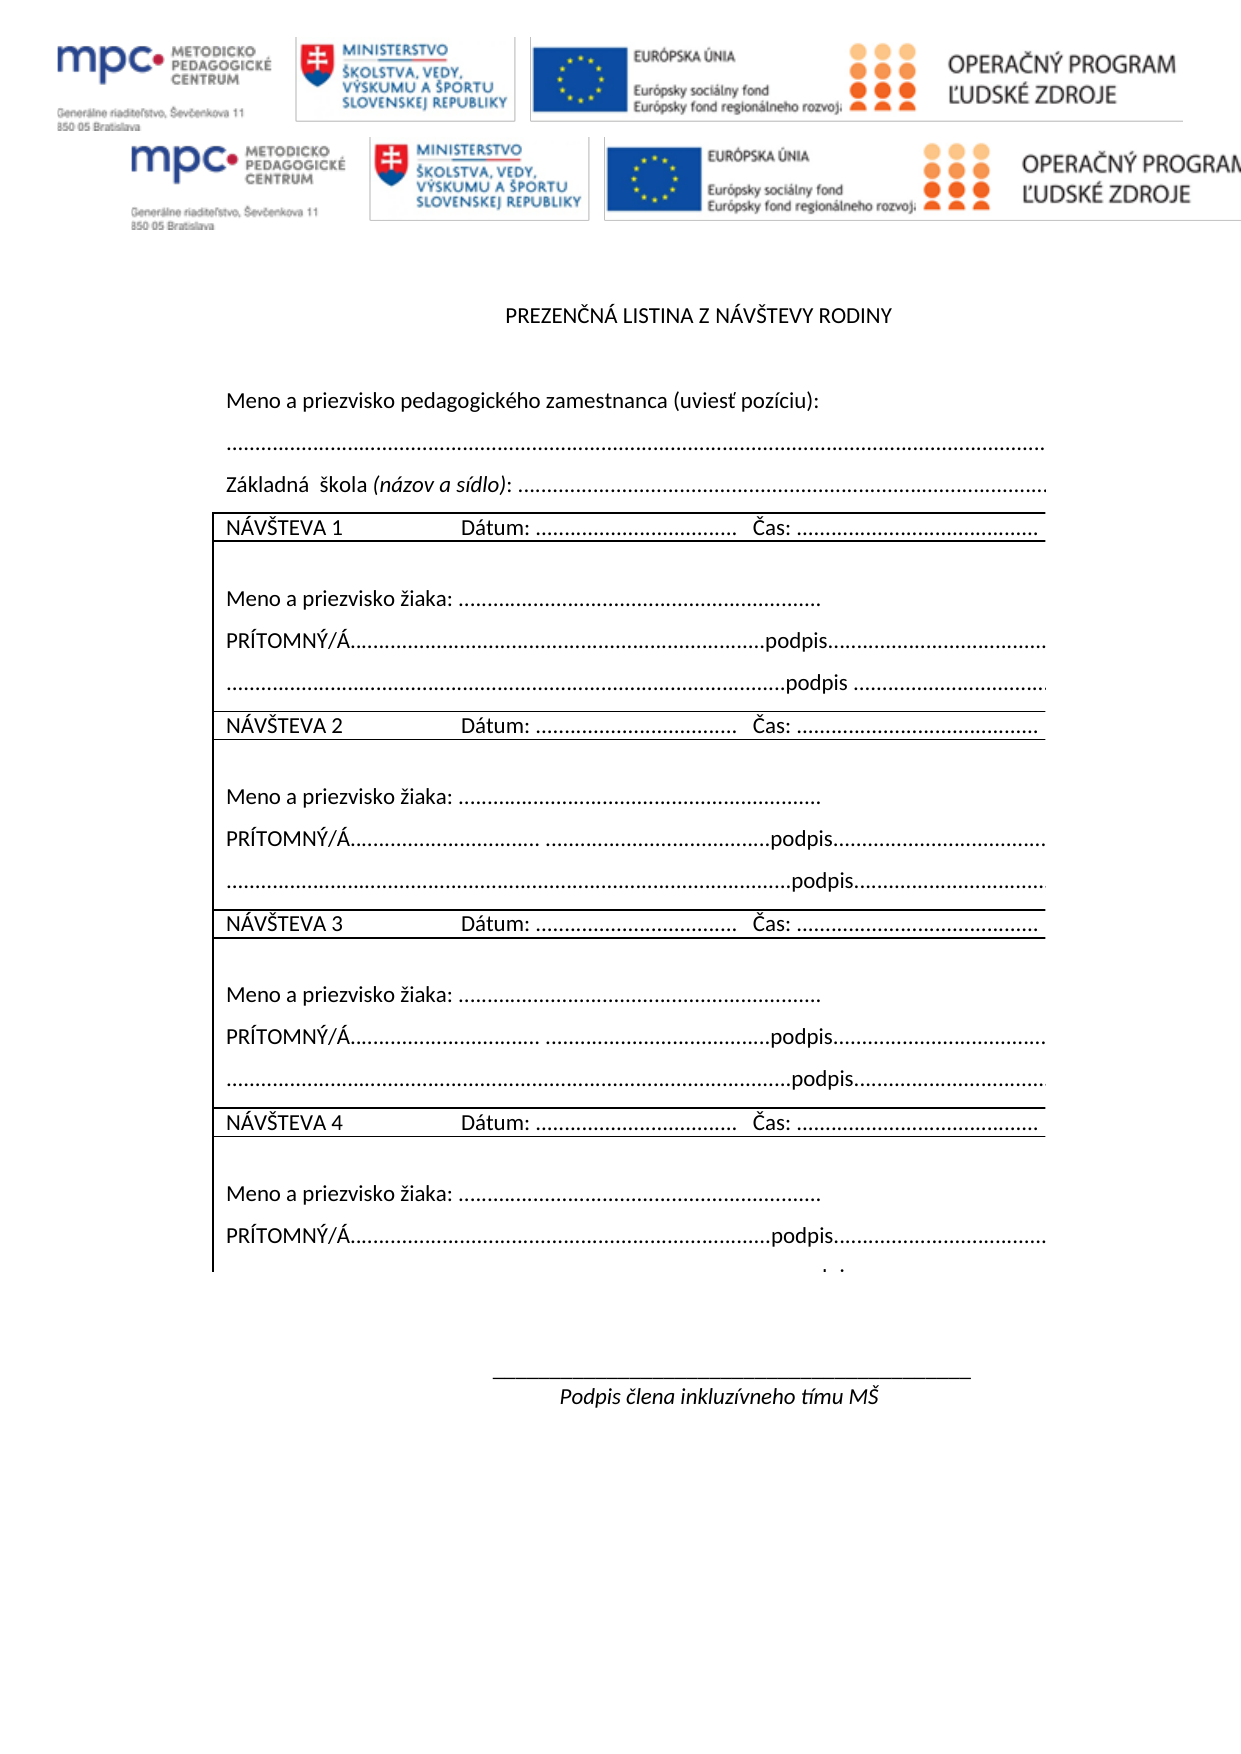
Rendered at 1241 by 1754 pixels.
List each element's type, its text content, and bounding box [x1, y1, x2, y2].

picture [57, 37, 1183, 131]
text __________________________________________ [148, 1354, 1093, 1382]
text Podpis člena inkluzívneho tímu MŠ [148, 1382, 1093, 1410]
